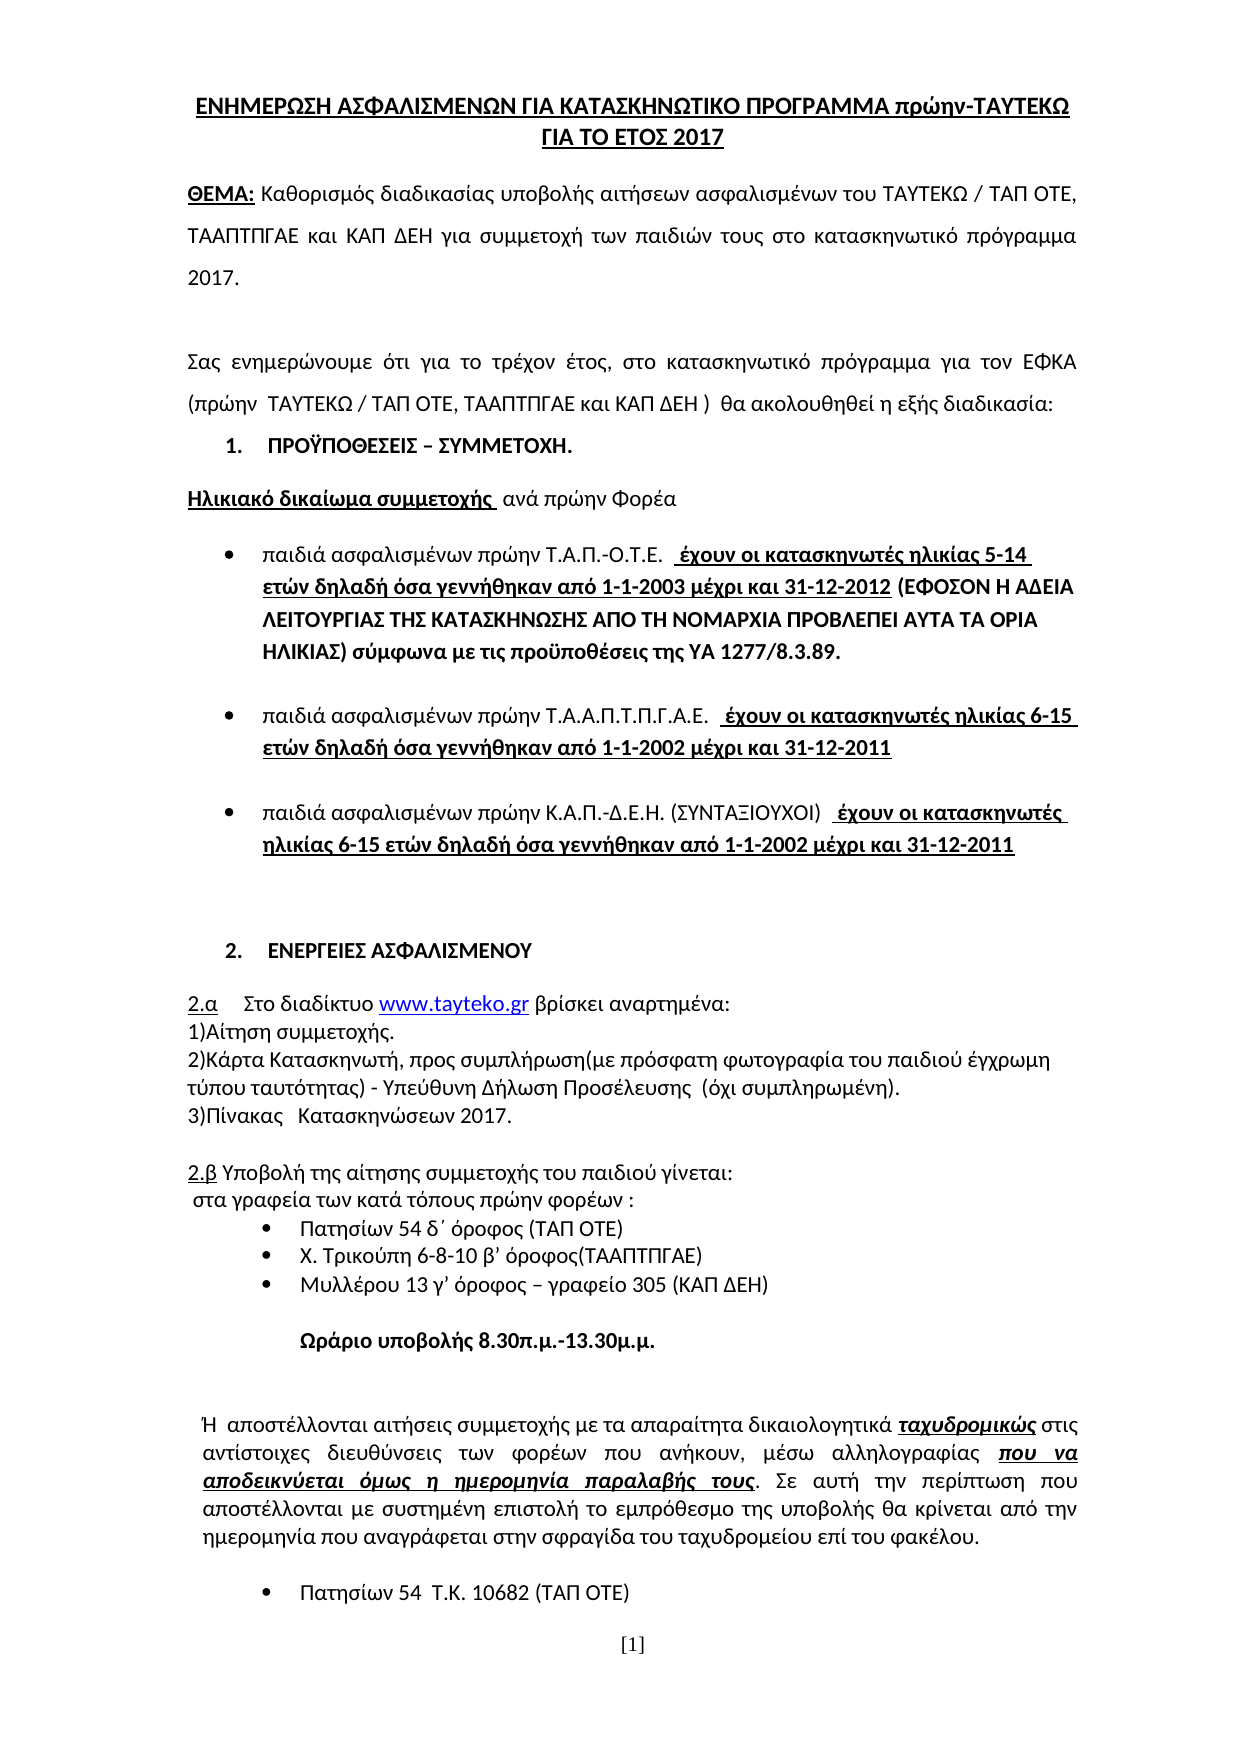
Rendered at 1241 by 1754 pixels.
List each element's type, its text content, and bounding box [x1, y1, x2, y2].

list Πατησίων 54 Τ.Κ. 10682 (ΤΑΠ ΟΤΕ) [262, 1578, 1078, 1606]
text 1)Αίτηση συμμετοχής. [187, 1017, 1078, 1046]
list Πατησίων 54 δ΄ όροφος (ΤΑΠ ΟΤΕ) [262, 1214, 1078, 1242]
list παιδιά ασφαλισμένων πρώην Τ.Α.Α.Π.Τ.Π.Γ.Α.Ε. έχουν οι κατασκηνωτές ηλικίας 6-15 ετών δηλαδή όσα γεννήθηκαν από 1-1-2002 μέχρι και 31-12-2011 [225, 701, 1078, 761]
list ΕΝΕΡΓΕΙΕΣ ΑΣΦΑΛΙΣΜΕΝΟΥ [225, 936, 1078, 964]
text Ωράριο υποβολής 8.30π.μ.-13.30μ.μ. [300, 1326, 1078, 1354]
text ΘΕΜΑ: Καθορισμός διαδικασίας υποβολής αιτήσεων ασφαλισμένων του ΤΑΥΤΕΚΩ / ΤΑΠ ΟΤΕ, ΤΑΑΠΤΠΓΑΕ και ΚΑΠ ΔΕΗ για συμμετοχή των παιδιών τους στο κατασκηνωτικό πρόγραμμα 2017. [187, 179, 1078, 291]
text Ή αποστέλλονται αιτήσεις συμμετοχής με τα απαραίτητα δικαιολογητικά ταχυδρομικώς στις αντίστοιχες διευθύνσεις των φορέων που ανήκουν, μέσω αλληλογραφίας που να αποδεικνύεται όμως η ημερομηνία παραλαβής τους. Σε αυτή την περίπτωση που αποστέλλονται με συστημένη επιστολή το εμπρόθεσμο της υποβολής θα κρίνεται από την ημερομηνία που αναγράφεται στην σφραγίδα του ταχυδρομείου επί του φακέλου. [202, 1410, 1078, 1550]
text Ηλικιακό δικαίωμα συμμετοχής ανά πρώην Φορέα [187, 484, 1078, 512]
list ΠΡΟΫΠΟΘΕΣΕΙΣ – ΣΥΜΜΕΤΟΧΗ. [225, 431, 1078, 459]
text στα γραφεία των κατά τόπους πρώην φορέων : [187, 1186, 1078, 1214]
list παιδιά ασφαλισμένων πρώην Κ.Α.Π.-Δ.Ε.Η. (ΣΥΝΤΑΞΙΟΥΧΟΙ) έχουν οι κατασκηνωτές ηλικίας 6-15 ετών δηλαδή όσα γεννήθηκαν από 1-1-2002 μέχρι και 31-12-2011 [225, 798, 1078, 858]
list Χ. Τρικούπη 6-8-10 β’ όροφος(ΤΑΑΠΤΠΓΑΕ) [262, 1242, 1078, 1270]
text 2.β Υποβολή της αίτησης συμμετοχής του παιδιού γίνεται: [187, 1158, 1078, 1186]
text 2)Κάρτα Κατασκηνωτή, προς συμπλήρωση(με πρόσφατη φωτογραφία του παιδιού έγχρωμη τύπου ταυτότητας) - Υπεύθυνη Δήλωση Προσέλευσης (όχι συμπληρωμένη). [187, 1046, 1078, 1102]
list παιδιά ασφαλισμένων πρώην Τ.Α.Π.-Ο.Τ.Ε. έχουν οι κατασκηνωτές ηλικίας 5-14 ετών δηλαδή όσα γεννήθηκαν από 1-1-2003 μέχρι και 31-12-2012 (ΕΦΟΣΟΝ Η ΑΔΕΙΑ ΛΕΙΤΟΥΡΓΙΑΣ ΤΗΣ ΚΑΤΑΣΚΗΝΩΣΗΣ ΑΠΟ ΤΗ ΝΟΜΑΡΧΙΑ ΠΡΟΒΛΕΠΕΙ ΑΥΤΑ ΤΑ ΟΡΙΑ ΗΛΙΚΙΑΣ) σύμφωνα με τις προϋποθέσεις της ΥΑ 1277/8.3.89. [225, 540, 1078, 665]
text Σας ενημερώνουμε ότι για το τρέχον έτος, στο κατασκηνωτικό πρόγραμμα για τον ΕΦΚΑ (πρώην ΤΑΥΤΕΚΩ / ΤΑΠ ΟΤΕ, ΤΑΑΠΤΠΓΑΕ και ΚΑΠ ΔΕΗ ) θα ακολουθηθεί η εξής διαδικασία: [187, 347, 1078, 417]
list Μυλλέρου 13 γ’ όροφος – γραφείο 305 (ΚΑΠ ΔΕΗ) [262, 1270, 1078, 1298]
text 2.α Στο διαδίκτυο www.tayteko.gr βρίσκει αναρτημένα: [187, 989, 1078, 1017]
text 3)Πίνακας Κατασκηνώσεων 2017. [187, 1102, 1078, 1129]
text ΕΝΗΜΕΡΩΣΗ ΑΣΦΑΛΙΣΜΕΝΩΝ ΓΙΑ ΚΑΤΑΣΚΗΝΩΤΙΚΟ ΠΡΟΓΡΑΜΜΑ πρώην-ΤΑΥΤΕΚΩ ΓΙΑ ΤΟ ΕΤΟΣ 2017 [187, 90, 1078, 151]
